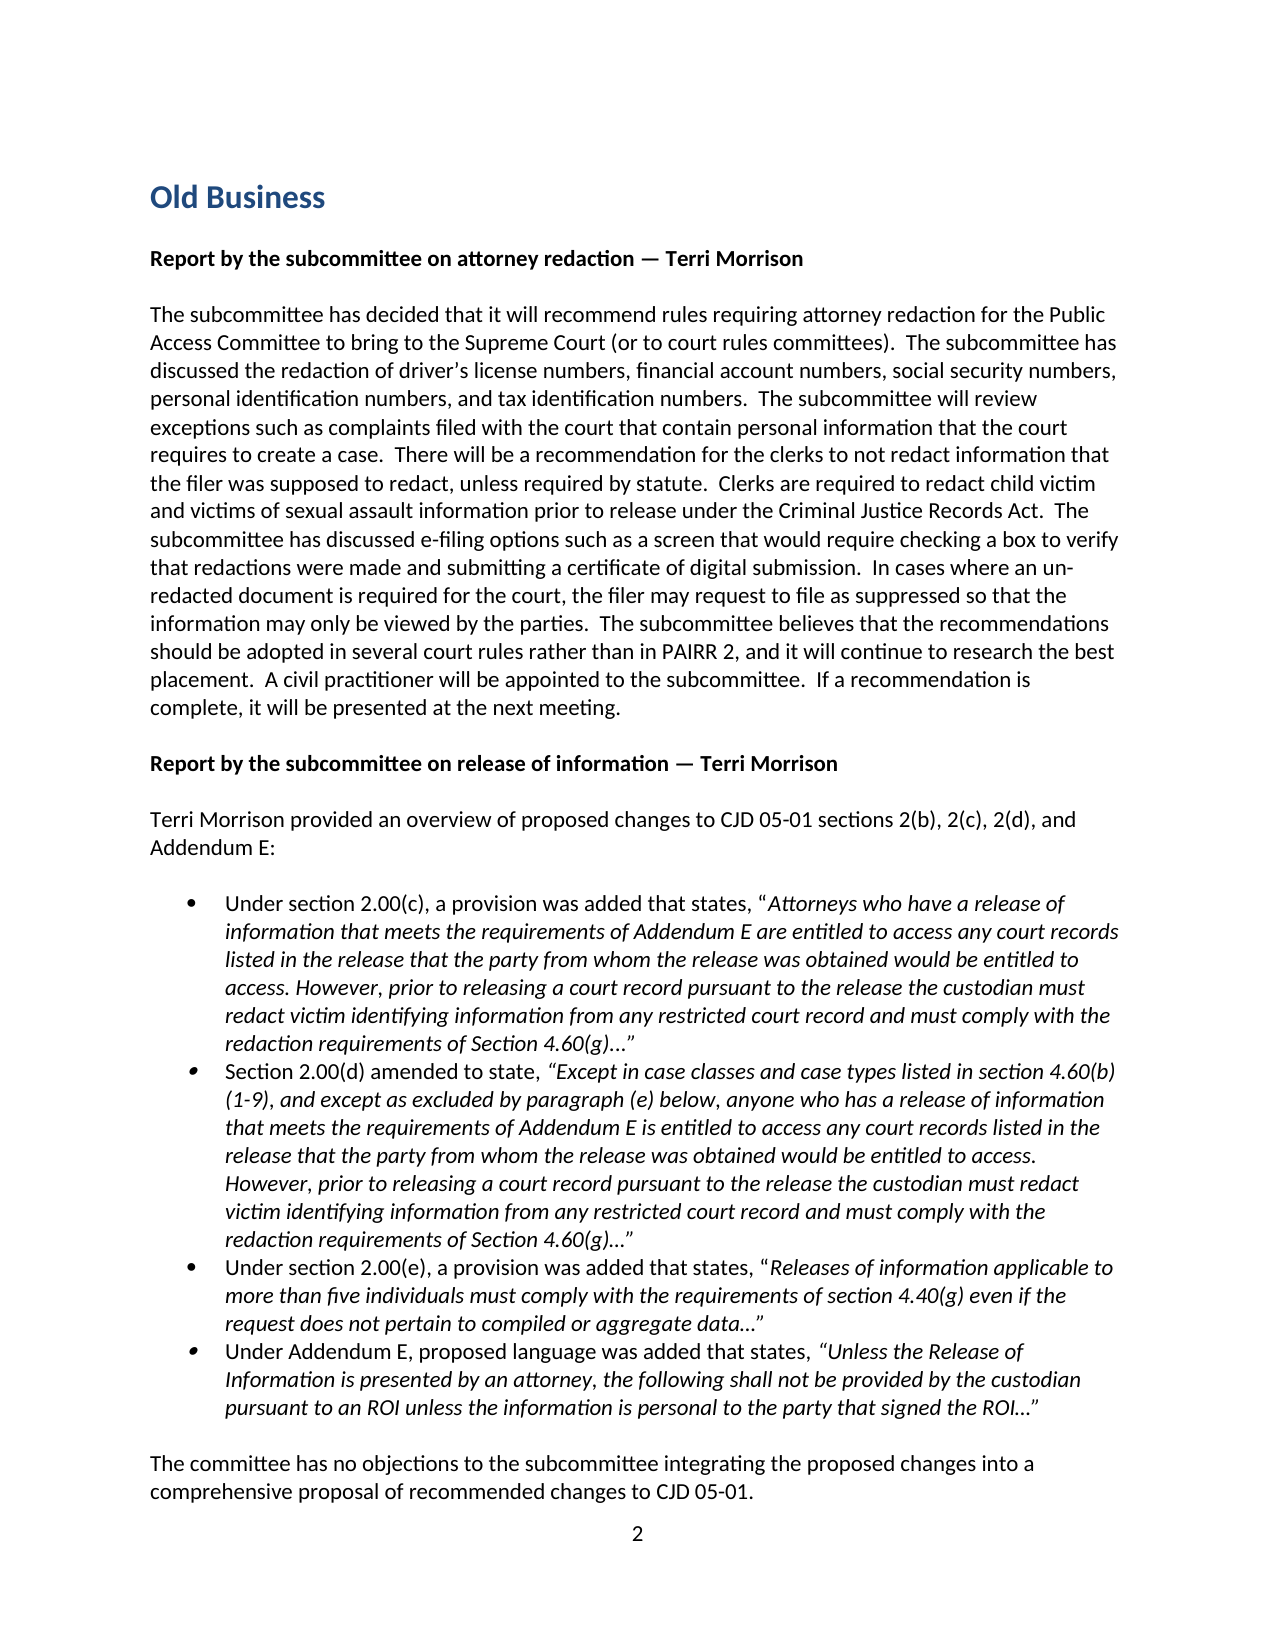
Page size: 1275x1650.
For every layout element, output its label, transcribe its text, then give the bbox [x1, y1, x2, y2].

text Report by the subcommittee on release of information — Terri Morrison [150, 749, 1125, 777]
text The subcommittee has decided that it will recommend rules requiring attorney redaction for the Public Access Committee to bring to the Supreme Court (or to court rules committees). The subcommittee has discussed the redaction of driver’s license numbers, financial account numbers, social security numbers, personal identification numbers, and tax identification numbers. The subcommittee will review exceptions such as complaints filed with the court that contain personal information that the court requires to create a case. There will be a recommendation for the clerks to not redact information that the filer was supposed to redact, unless required by statute. Clerks are required to redact child victim and victims of sexual assault information prior to release under the Criminal Justice Records Act. The subcommittee has discussed e-filing options such as a screen that would require checking a box to verify that redactions were made and submitting a certificate of digital submission. In cases where an un-redacted document is required for the court, the filer may request to file as suppressed so that the information may only be viewed by the parties. The subcommittee believes that the recommendations should be adopted in several court rules rather than in PAIRR 2, and it will continue to research the best placement. A civil practitioner will be appointed to the subcommittee. If a recommendation is complete, it will be presented at the next meeting. [150, 301, 1125, 721]
text Old Business [150, 176, 1125, 216]
text Terri Morrison provided an overview of proposed changes to CJD 05-01 sections 2(b), 2(c), 2(d), and Addendum E: [150, 805, 1125, 861]
list Under Addendum E, proposed language was added that states, “Unless the Release of Information is presented by an attorney, the following shall not be provided by the custodian pursuant to an ROI unless the information is personal to the party that signed the ROI…” [187, 1337, 1125, 1421]
list Under section 2.00(c), a provision was added that states, “Attorneys who have a release of information that meets the requirements of Addendum E are entitled to access any court records listed in the release that the party from whom the release was obtained would be entitled to access. However, prior to releasing a court record pursuant to the release the custodian must redact victim identifying information from any restricted court record and must comply with the redaction requirements of Section 4.60(g)...” [187, 889, 1125, 1057]
text Report by the subcommittee on attorney redaction — Terri Morrison [150, 244, 1125, 272]
list Section 2.00(d) amended to state, “Except in case classes and case types listed in section 4.60(b)(1-9), and except as excluded by paragraph (e) below, anyone who has a release of information that meets the requirements of Addendum E is entitled to access any court records listed in the release that the party from whom the release was obtained would be entitled to access. However, prior to releasing a court record pursuant to the release the custodian must redact victim identifying information from any restricted court record and must comply with the redaction requirements of Section 4.60(g)…” [187, 1057, 1125, 1253]
list Under section 2.00(e), a provision was added that states, “Releases of information applicable to more than five individuals must comply with the requirements of section 4.40(g) even if the request does not pertain to compiled or aggregate data…” [187, 1253, 1125, 1337]
text The committee has no objections to the subcommittee integrating the proposed changes into a comprehensive proposal of recommended changes to CJD 05-01. [150, 1449, 1125, 1505]
